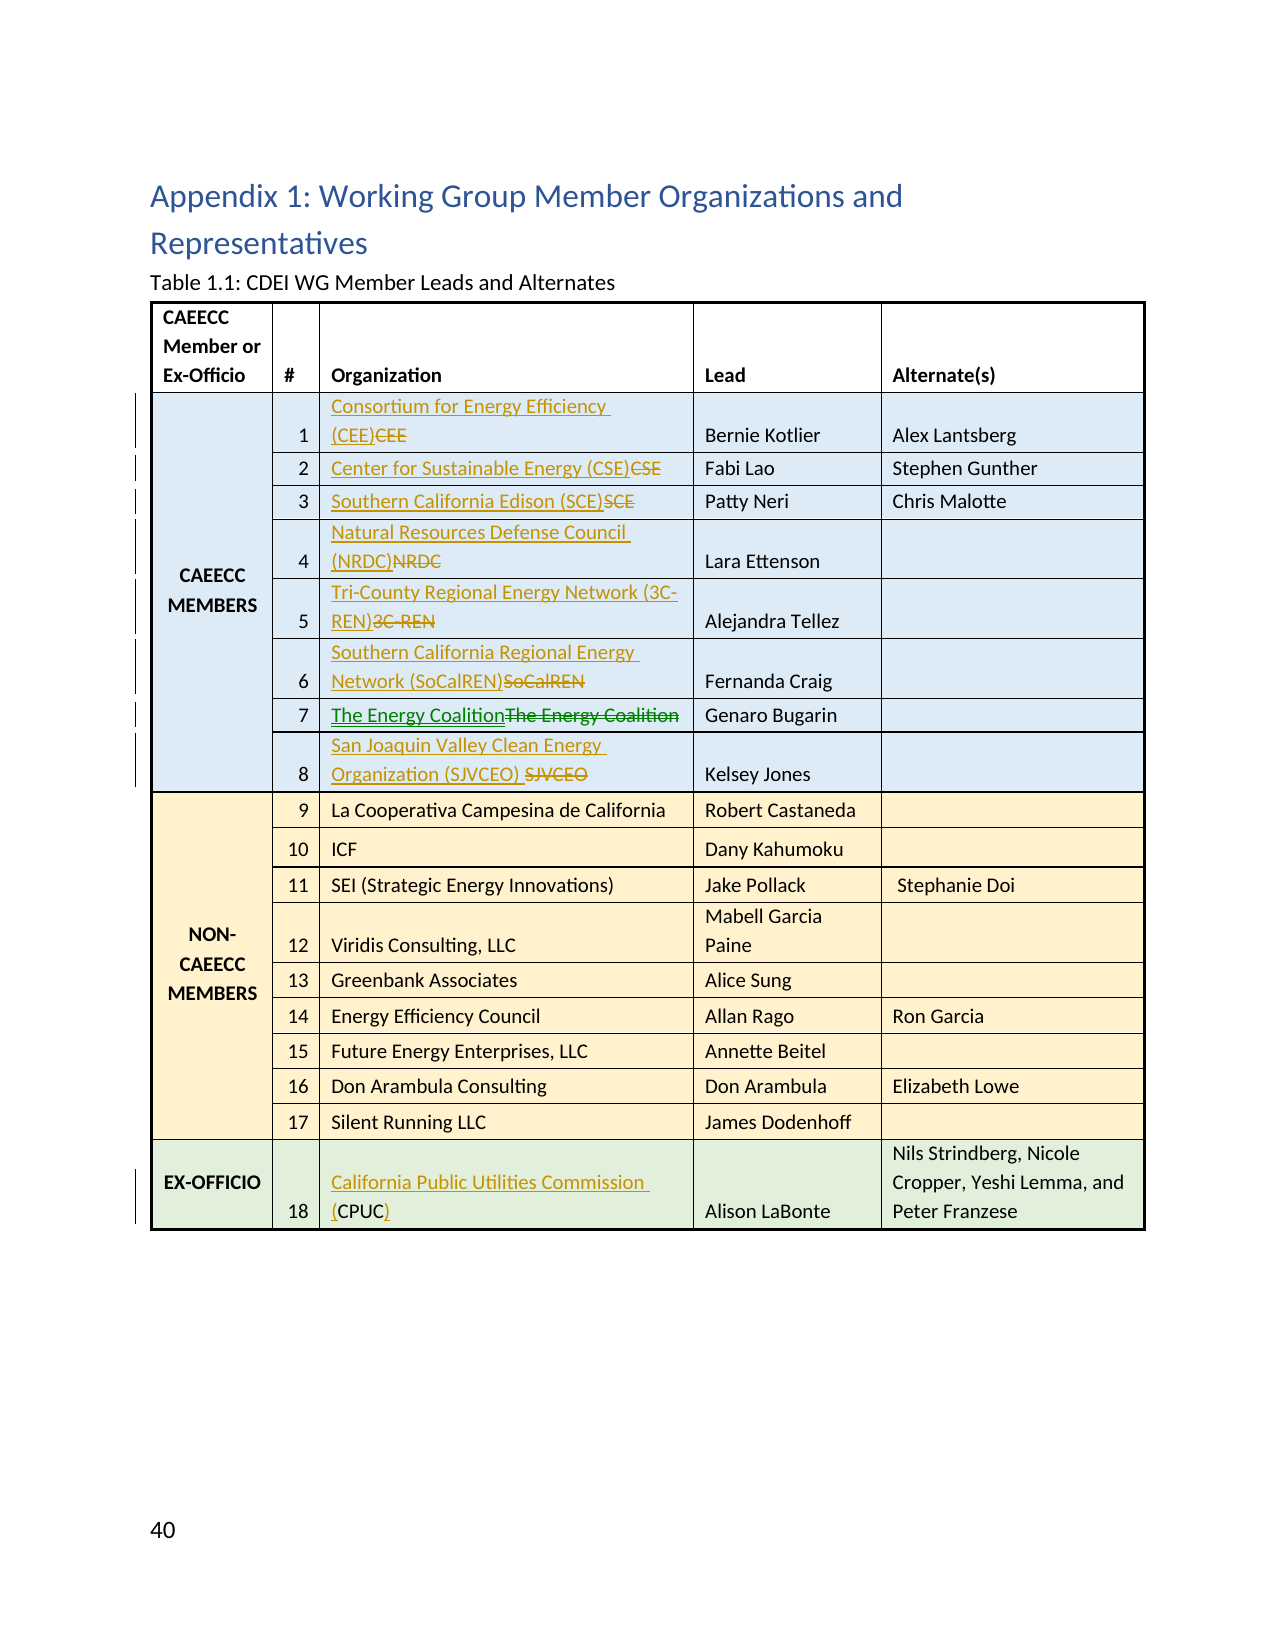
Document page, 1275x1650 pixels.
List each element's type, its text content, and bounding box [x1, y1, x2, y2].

table_cell 2 [273, 453, 319, 485]
table_cell [882, 733, 1143, 791]
table_cell Lara Ettenson [694, 520, 881, 578]
table_cell Energy Efficiency Council [320, 998, 693, 1032]
table_cell Annette Beitel [694, 1034, 881, 1068]
table_cell Dany Kahumoku [694, 828, 881, 866]
table_cell Genaro Bugarin [694, 699, 881, 731]
table_cell Jake Pollack [694, 868, 881, 902]
table_cell Future Energy Enterprises, LLC [320, 1034, 693, 1068]
table_cell [320, 699, 693, 731]
table_cell Allan Rago [694, 998, 881, 1032]
table_header CAEECC Member or Ex-Officio [153, 304, 272, 392]
table_cell [320, 733, 693, 791]
table_cell 11 [273, 868, 319, 902]
table_cell 10 [273, 828, 319, 866]
table_cell Stephen Gunther [882, 453, 1143, 485]
table_cell Bernie Kotlier [694, 393, 881, 452]
table_cell [882, 520, 1143, 578]
table_cell Alice Sung [694, 963, 881, 997]
table_cell 9 [273, 793, 319, 827]
table_cell 8 [273, 733, 319, 791]
table_cell ICF [320, 828, 693, 866]
table_cell Ron Garcia [882, 998, 1143, 1032]
table_cell [882, 963, 1143, 997]
table_cell Silent Running LLC [320, 1104, 693, 1139]
table_cell CPUC [320, 1140, 693, 1228]
table_cell [882, 639, 1143, 698]
table_cell Don Arambula [694, 1069, 881, 1103]
table_cell EX-OFFICIO [153, 1140, 272, 1228]
table_cell Kelsey Jones [694, 733, 881, 791]
table_cell 6 [273, 639, 319, 698]
table_cell Fernanda Craig [694, 639, 881, 698]
table_cell Alison LaBonte [694, 1140, 881, 1228]
table_cell [882, 699, 1143, 731]
table_cell James Dodenhoff [694, 1104, 881, 1139]
table_cell 4 [273, 520, 319, 578]
table_cell [882, 828, 1143, 866]
table_cell 1 [273, 393, 319, 452]
table_cell Chris Malotte [882, 486, 1143, 518]
table_cell [882, 1034, 1143, 1068]
table_cell 15 [273, 1034, 319, 1068]
table_cell CAEECC MEMBERS [153, 393, 272, 791]
table_header Alternate(s) [882, 304, 1143, 392]
table_cell La Cooperativa Campesina de California [320, 793, 693, 827]
table_cell 14 [273, 998, 319, 1032]
table_cell [882, 903, 1143, 962]
table_cell SEI (Strategic Energy Innovations) [320, 868, 693, 902]
table_cell [320, 579, 693, 638]
table_cell [320, 453, 693, 485]
table_cell [882, 579, 1143, 638]
table_cell [320, 486, 693, 518]
table_cell 12 [273, 903, 319, 962]
table_header # [273, 304, 319, 392]
table_cell [882, 793, 1143, 827]
table_cell NON-CAEECC MEMBERS [153, 793, 272, 1139]
table_cell [320, 639, 693, 698]
table_cell Don Arambula Consulting [320, 1069, 693, 1103]
table_header Organization [320, 304, 693, 392]
table_cell [882, 1104, 1143, 1139]
table_cell Nils Strindberg, Nicole Cropper, Yeshi Lemma, and Peter Franzese [882, 1140, 1143, 1228]
table_cell 13 [273, 963, 319, 997]
table_cell Fabi Lao [694, 453, 881, 485]
table_cell Stephanie Doi [882, 868, 1143, 902]
table_cell 3 [273, 486, 319, 518]
text Table 1.1: CDEI WG Member Leads and Alternates [150, 268, 1125, 297]
table_cell 18 [273, 1140, 319, 1228]
table_cell Patty Neri [694, 486, 881, 518]
table_cell 5 [273, 579, 319, 638]
table_header Lead [694, 304, 881, 392]
table_cell 16 [273, 1069, 319, 1103]
table_cell 7 [273, 699, 319, 731]
table_cell 17 [273, 1104, 319, 1139]
table_cell [320, 393, 693, 452]
table_cell Alex Lantsberg [882, 393, 1143, 452]
table_cell Robert Castaneda [694, 793, 881, 827]
table_cell Mabell Garcia Paine [694, 903, 881, 962]
table_cell Alejandra Tellez [694, 579, 881, 638]
table_cell [320, 520, 693, 578]
subtitle Appendix 1: Working Group Member Organizations and Representatives [150, 175, 1125, 262]
table_cell Viridis Consulting, LLC [320, 903, 693, 962]
table_cell Elizabeth Lowe [882, 1069, 1143, 1103]
table_cell Greenbank Associates [320, 963, 693, 997]
